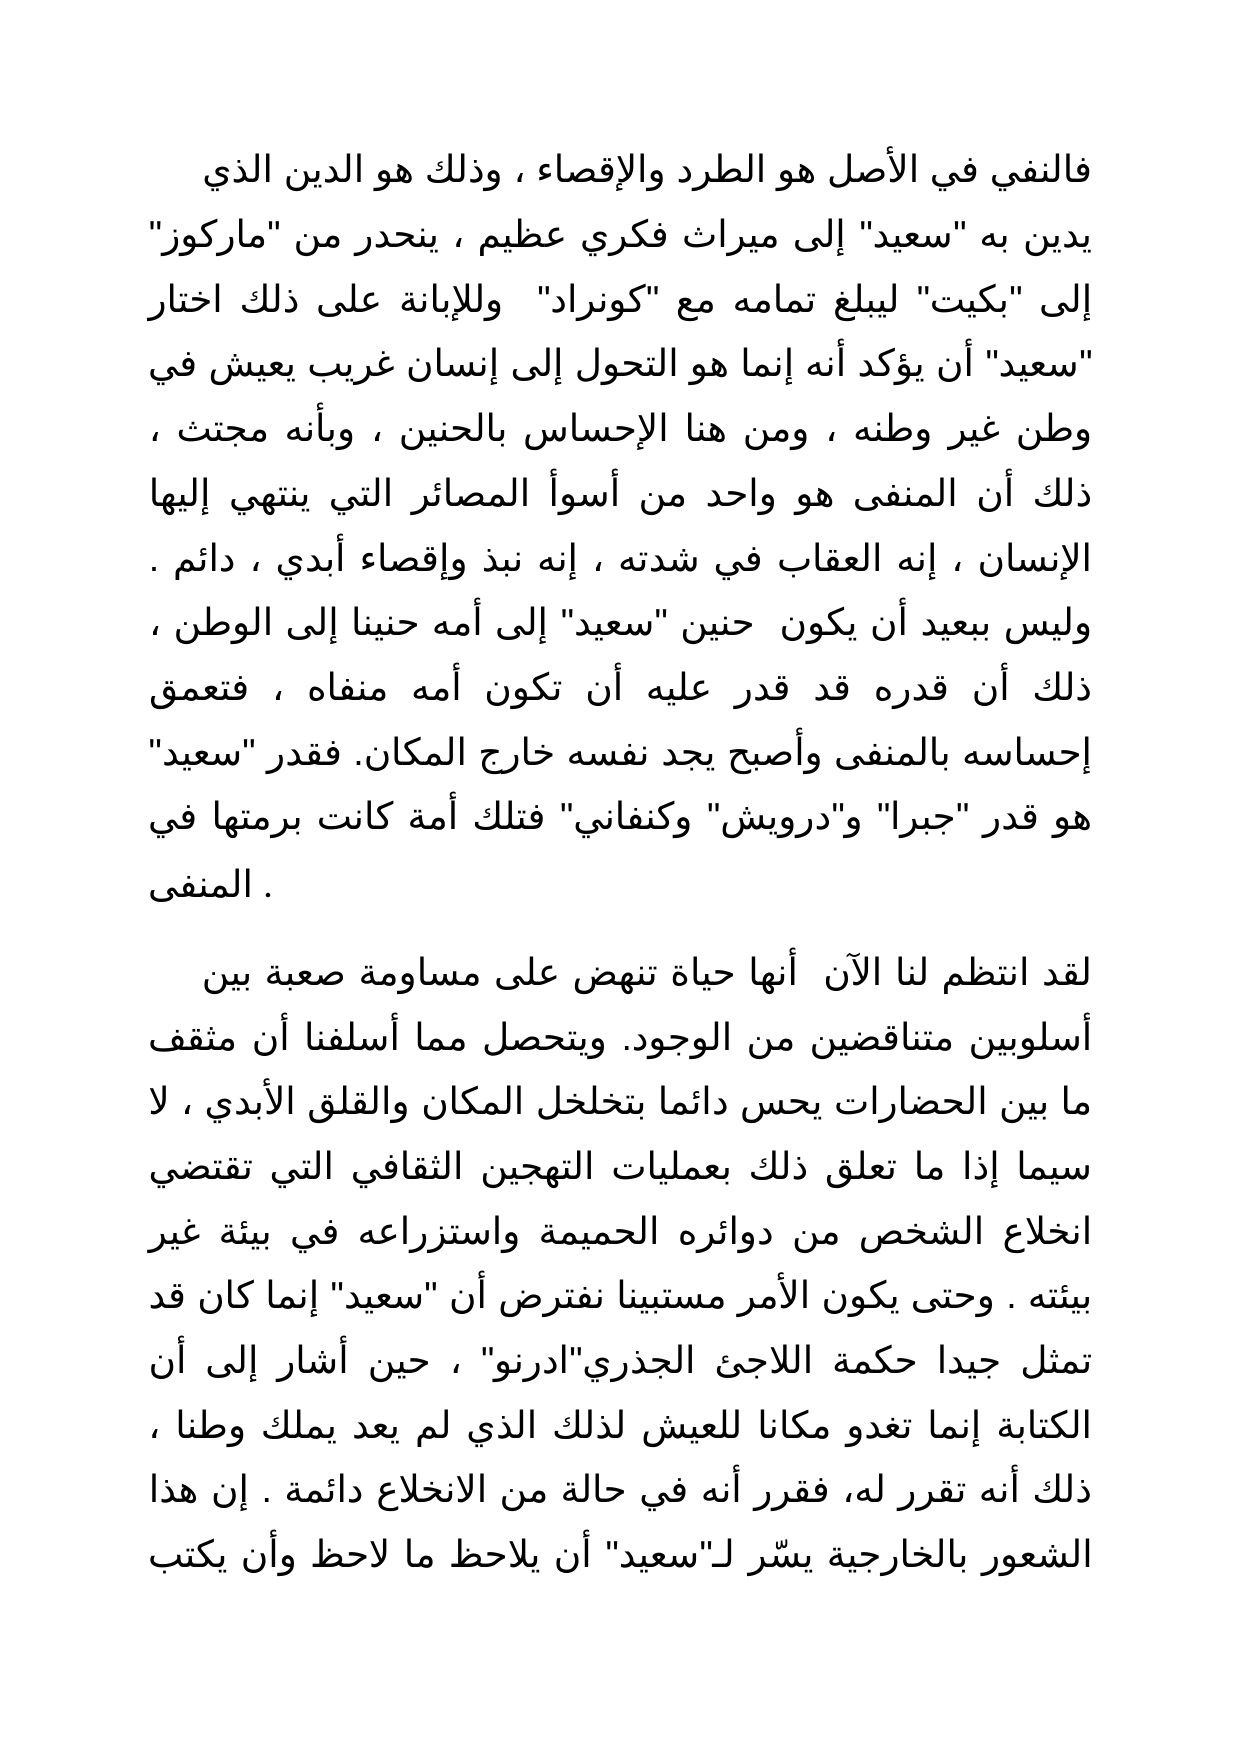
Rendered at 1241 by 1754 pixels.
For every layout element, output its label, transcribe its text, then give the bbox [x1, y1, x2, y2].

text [148, 950, 1093, 1575]
text فالنفي في الأصل هو الطرد والإقصاء ، وذلك هو الدين الذي يدين به "سعيد" إلى ميراث فكري عظيم ، ينحدر من "ماركوز" إلى "بكيت" ليبلغ تمامه مع "كونراد" وللإبانة على ذلك اختار "سعيد" أن يؤكد أنه إنما هو التحول إلى إنسان غريب يعيش في وطن غير وطنه ، ومن هنا الإحساس بالحنين ، وبأنه مجتث ، ذلك أن المنفى هو واحد من أسوأ المصائر التي ينتهي إليها الإنسان ، إنه العقاب في شدته ، إنه نبذ وإقصاء أبدي ، دائم . وليس ببعيد أن يكون حنين "سعيد" إلى أمه حنينا إلى الوطن ، ذلك أن قدره قد قدر عليه أن تكون أمه منفاه ، فتعمق إحساسه بالمنفى وأصبح يجد نفسه خارج المكان. فقدر "سعيد" هو قدر "جبرا" و"درويش" وكنفاني" فتلك أمة كانت برمتها في المنفى . [148, 148, 1093, 906]
